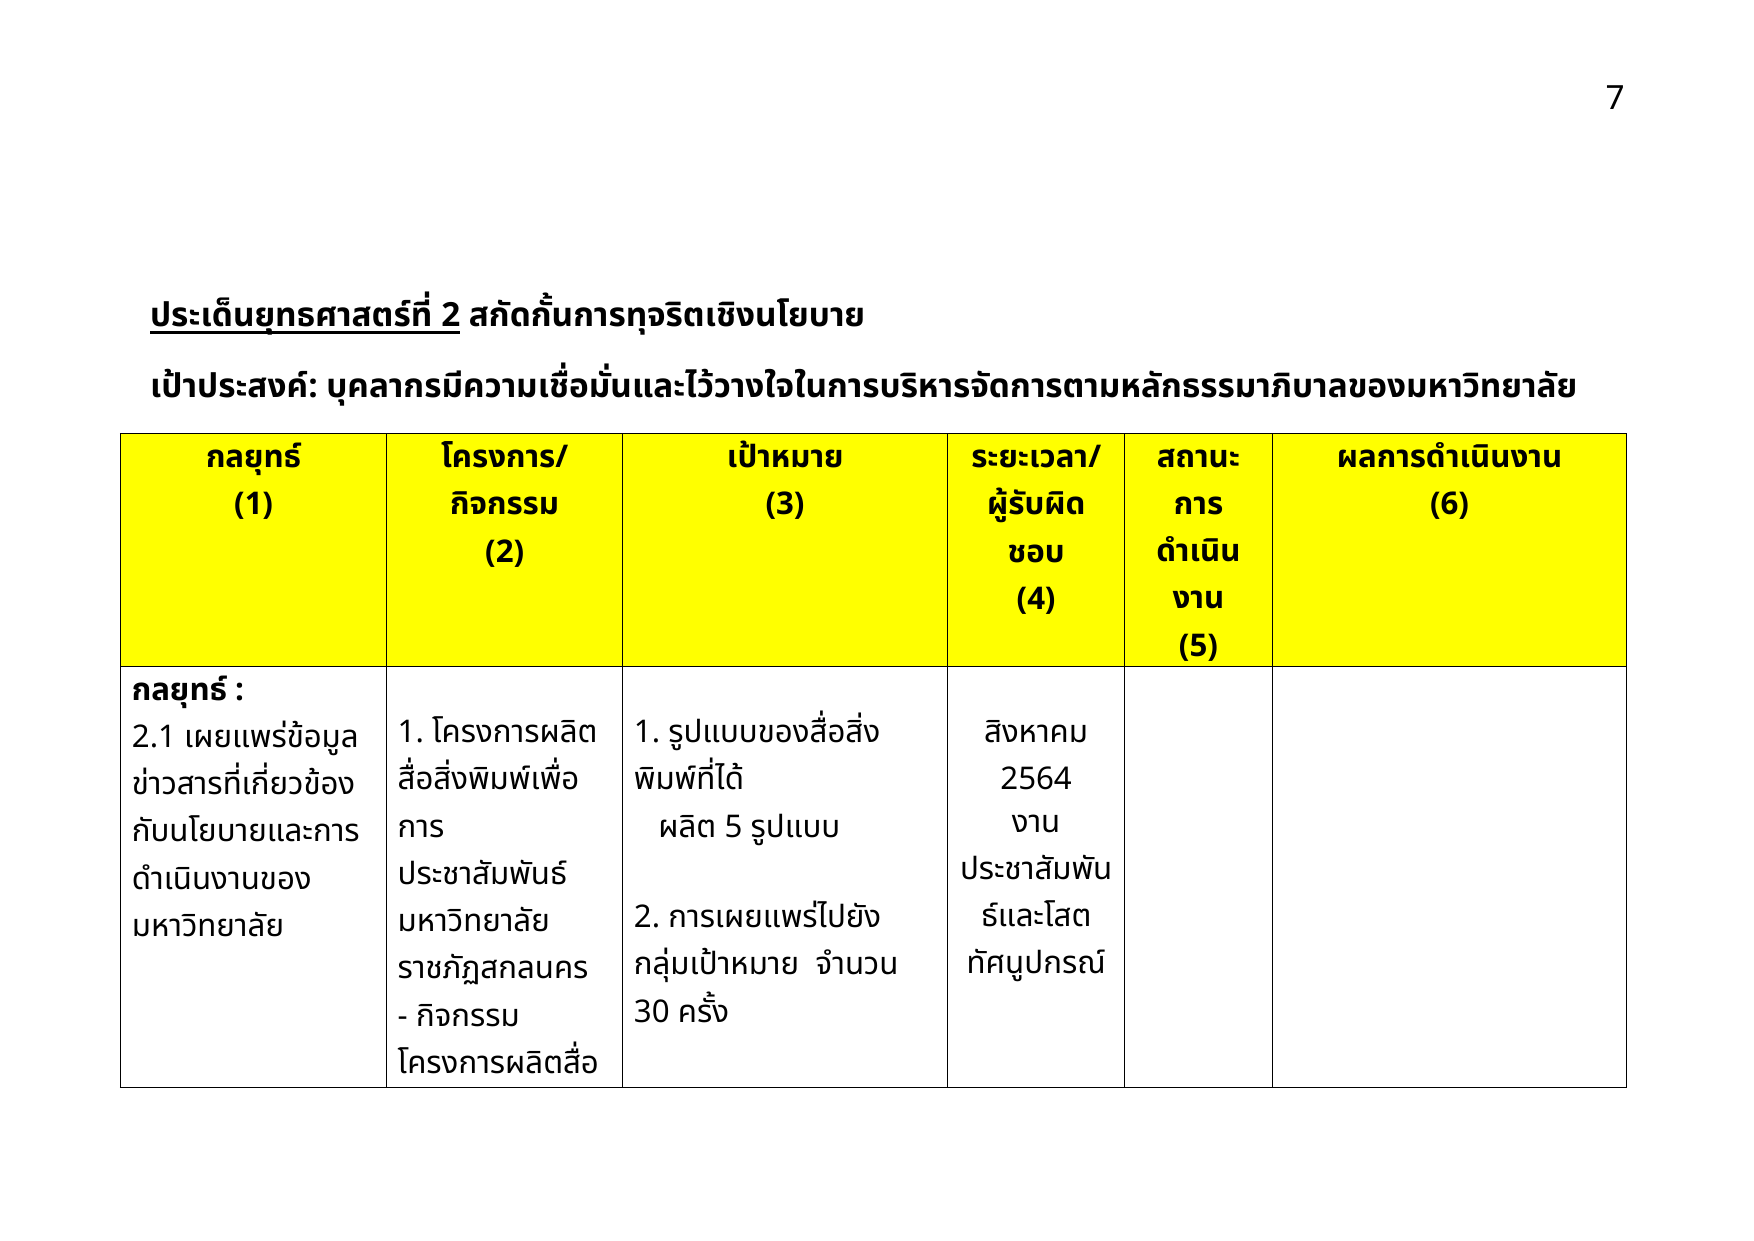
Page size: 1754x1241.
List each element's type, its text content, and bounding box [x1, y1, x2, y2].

text เป้าประสงค์: บุคลากรมีความเชื่อมั่นและไว้วางใจในการบริหารจัดการตามหลักธรรมาภิบาลของมหาวิทยาลัย [150, 362, 1624, 412]
table_cell กลยุทธ์ : 2.1 เผยแพร่ข้อมูลข่าวสารที่เกี่ยวข้องกับนโยบายและการดำเนินงานของมหาวิทยาลัย [121, 667, 386, 1087]
table_header เป้าหมาย (3) [623, 434, 947, 666]
table_cell 1. รูปแบบของสื่อสิ่งพิมพ์ที่ได้ ผลิต 5 รูปแบบ 2. การเผยแพร่ไปยังกลุ่มเป้าหมาย จำนวน 30 ครั้ง 3. กลุ่มเป้าหมายที่รับสื่อสิ่งพิมพ์จำนวน 5 กลุ่ม 4. การรับรู้ข้อมูลข่าวสารที่เกิดขึ้นร้อยละ 80 [623, 667, 947, 1087]
table_header กลยุทธ์ (1) [121, 434, 386, 666]
table_cell สิงหาคม 2564 งานประชาสัมพันธ์และโสตทัศนูปกรณ์ [948, 667, 1124, 1087]
table_cell 1. โครงการผลิตสื่อสิ่งพิมพ์เพื่อการประชาสัมพันธ์มหาวิทยาลัยราชภัฏสกลนคร - กิจกรรมโครงการผลิตสื่อสิ่งพิมพ์เพื่อการประชาสัมพันธ์มหาวิทยาลัยราชภัฏสกลนคร [387, 667, 622, 1087]
table_header ระยะเวลา/ผู้รับผิดชอบ (4) [948, 434, 1124, 666]
text ประเด็นยุทธศาสตร์ที่ 2 สกัดกั้นการทุจริตเชิงนโยบาย [150, 291, 1624, 341]
table_header โครงการ/กิจกรรม (2) [387, 434, 622, 666]
table_cell [1125, 667, 1272, 1087]
table_header สถานะ การดำเนินงาน (5) [1125, 434, 1272, 666]
table_cell [1273, 667, 1626, 1087]
table_header ผลการดำเนินงาน (6) [1273, 434, 1626, 666]
